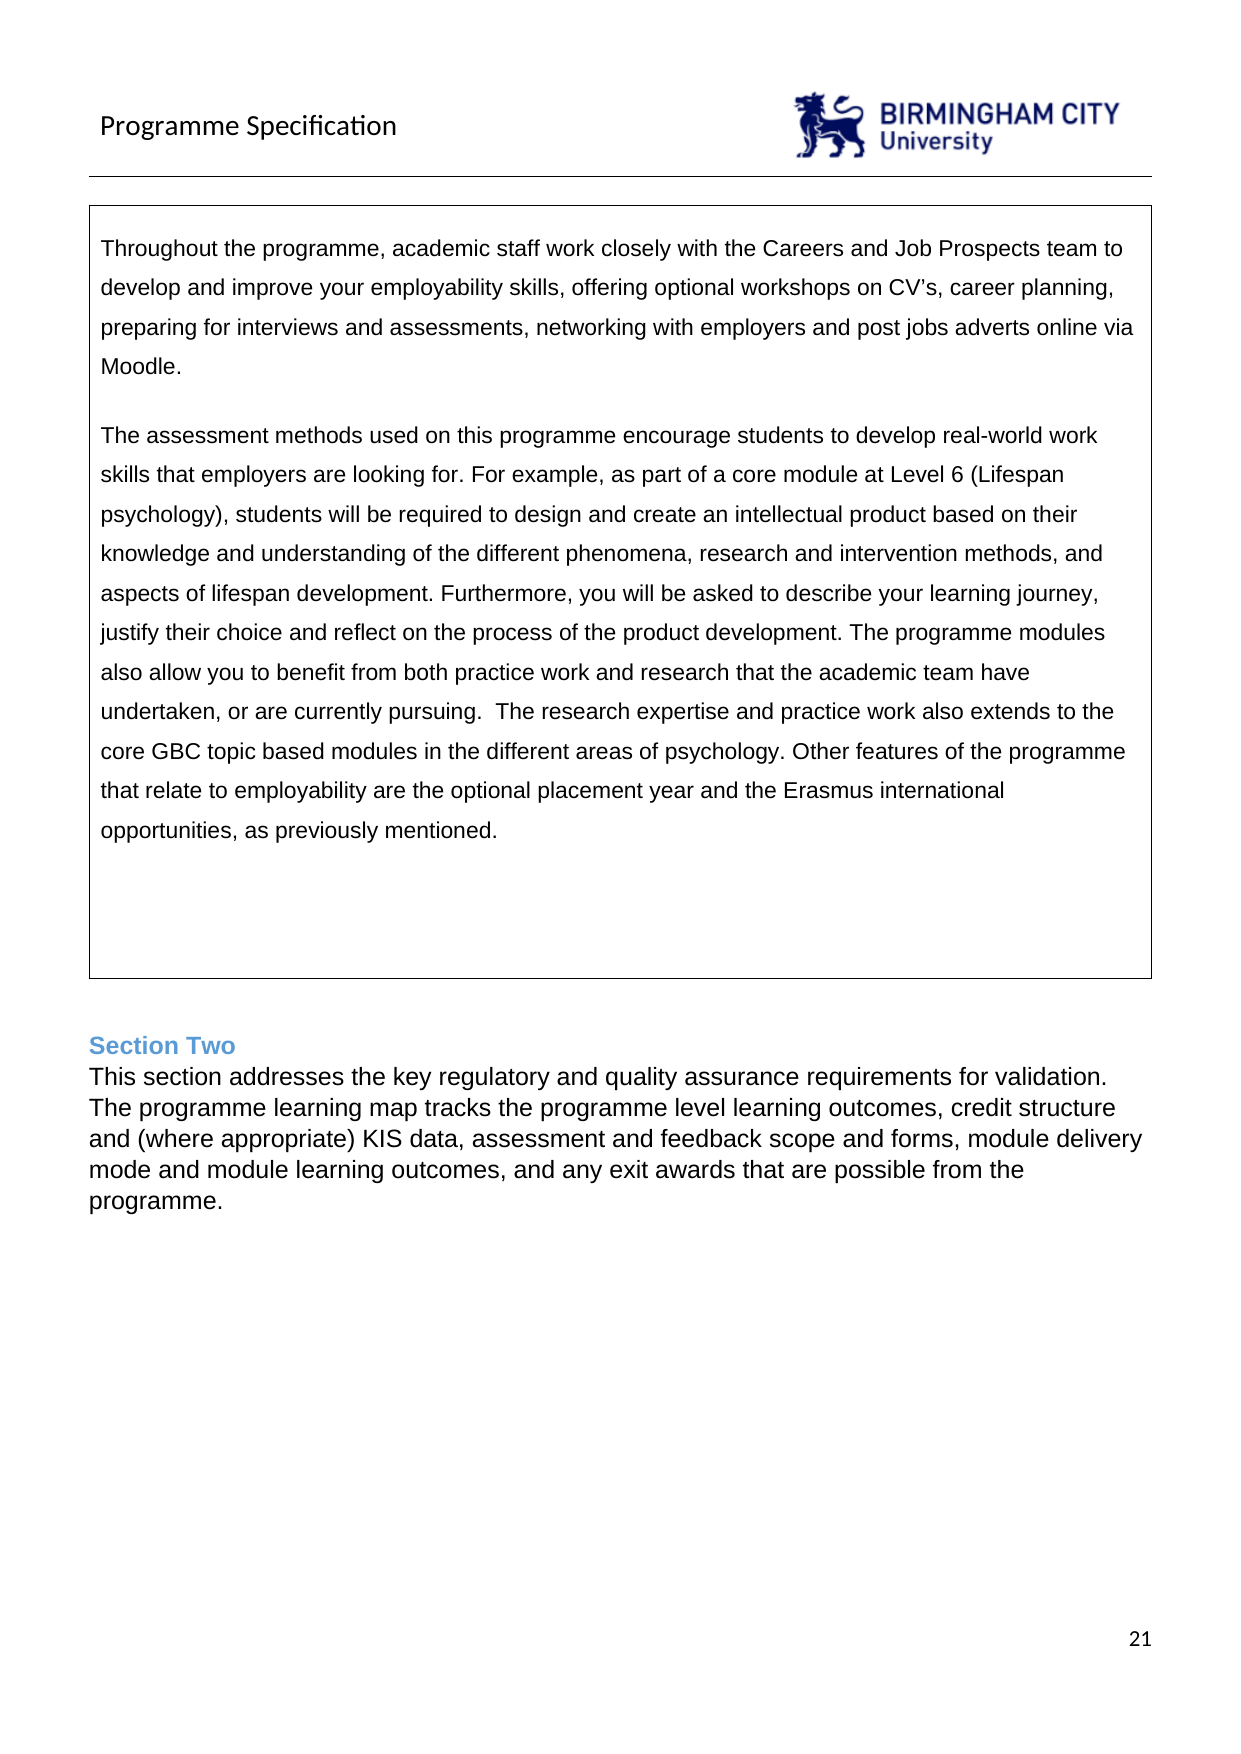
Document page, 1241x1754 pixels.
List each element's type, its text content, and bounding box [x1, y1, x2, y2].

picture [772, 73, 1141, 176]
text This section addresses the key regulatory and quality assurance requirements for validation. The programme learning map tracks the programme level learning outcomes, credit structure and (where appropriate) KIS data, assessment and feedback scope and forms, module delivery mode and module learning outcomes, and any exit awards that are possible from the programme. [89, 1062, 1152, 1215]
subtitle Section Two [89, 1031, 1152, 1060]
